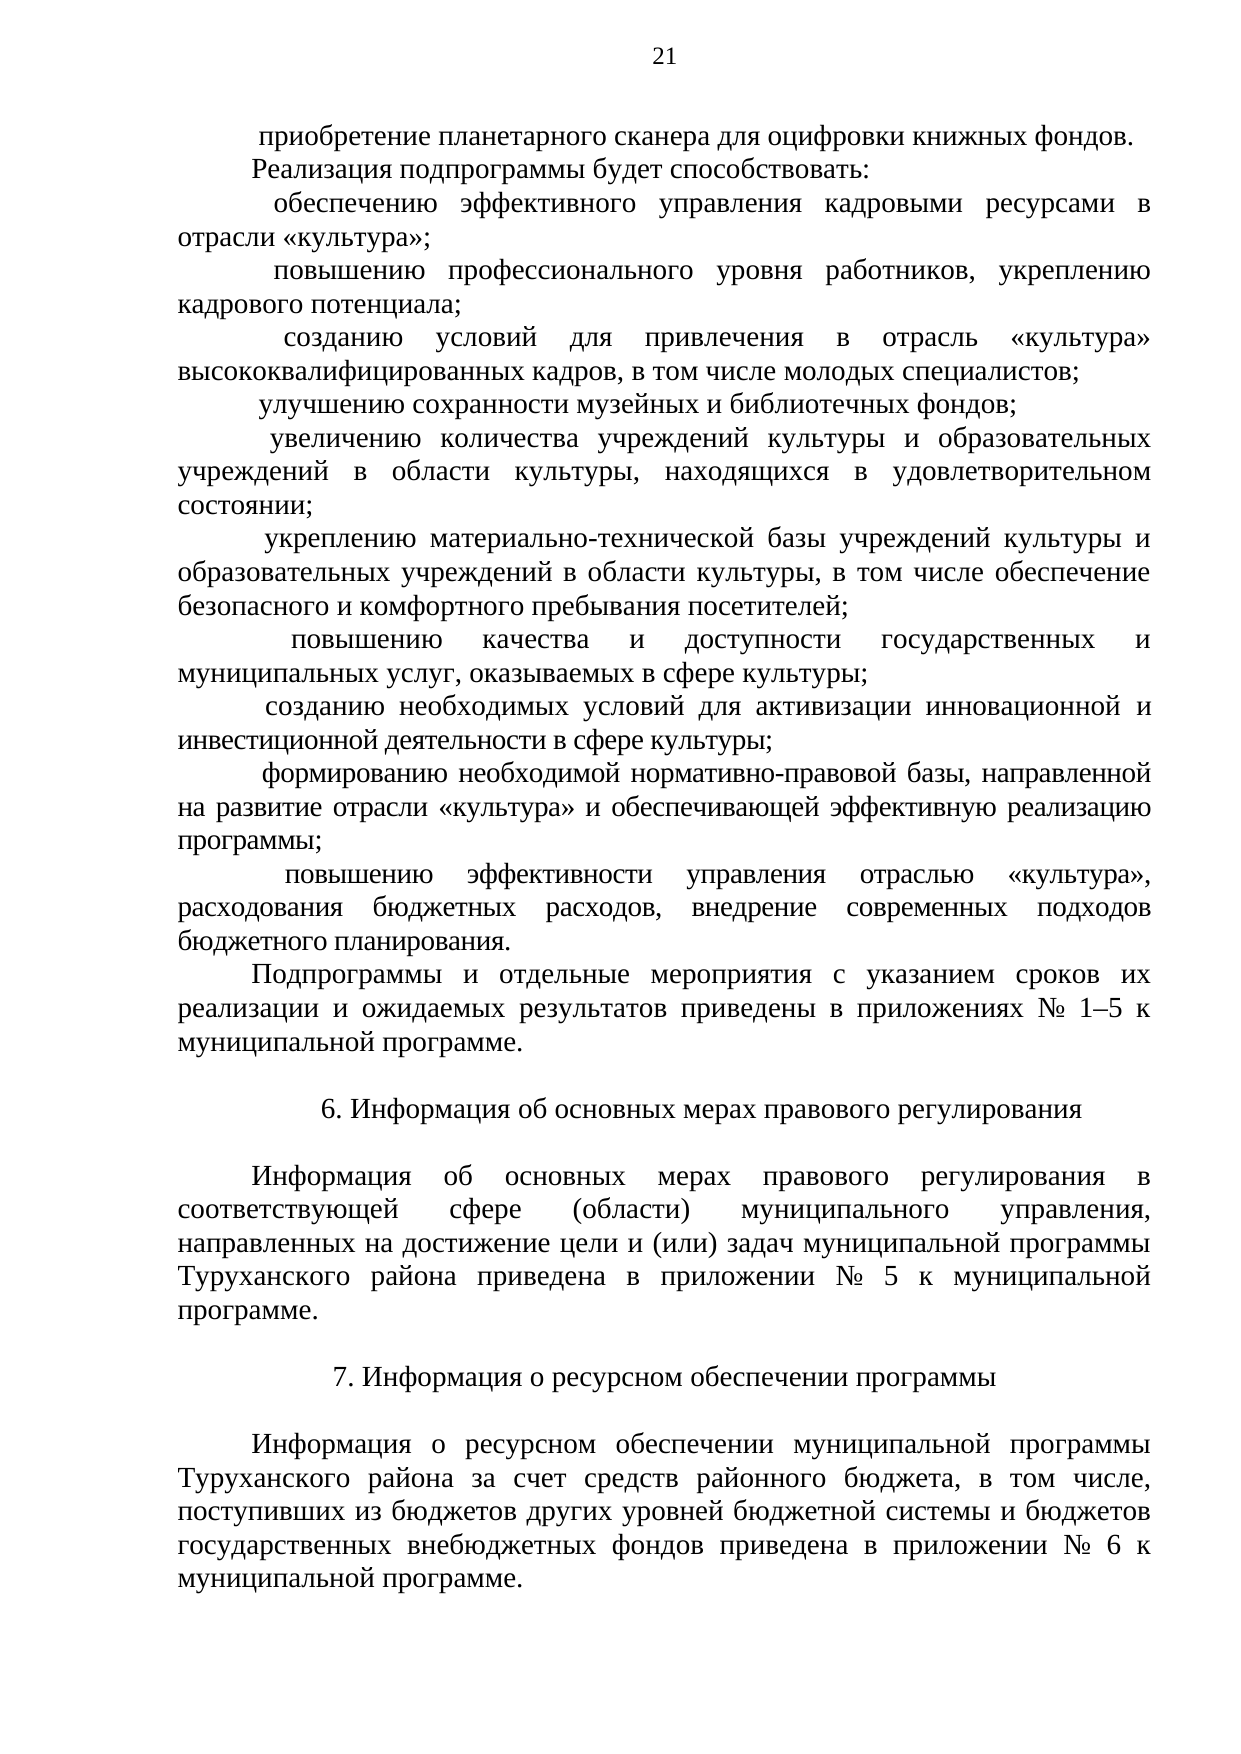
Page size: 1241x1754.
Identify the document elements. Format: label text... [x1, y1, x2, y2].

text укреплению материально-технической базы учреждений культуры и образовательных учреждений в области культуры, в том числе обеспечение безопасного и комфортного пребывания посетителей; [177, 521, 1152, 621]
text созданию необходимых условий для активизации инновационной и инвестиционной деятельности в сфере культуры; [177, 688, 1152, 755]
text 6. Информация об основных мерах правового регулирования [177, 1091, 1152, 1124]
text созданию условий для привлечения в отрасль «культура» высококвалифицированных кадров, в том числе молодых специалистов; [177, 319, 1152, 386]
text 7. Информация о ресурсном обеспечении программы [177, 1359, 1152, 1393]
text повышению эффективности управления отраслью «культура», расходования бюджетных расходов, внедрение современных подходов бюджетного планирования. [177, 856, 1152, 957]
text обеспечению эффективного управления кадровыми ресурсами в отрасли «культура»; [177, 185, 1152, 252]
text Реализация подпрограммы будет способствовать: [177, 152, 1152, 185]
text Информация об основных мерах правового регулирования в соответствующей сфере (области) муниципального управления, направленных на достижение цели и (или) задач муниципальной программы Туруханского района приведена в приложении № 5 к муниципальной программе. [177, 1158, 1152, 1326]
text Информация о ресурсном обеспечении муниципальной программы Туруханского района за счет средств районного бюджета, в том числе, поступивших из бюджетов других уровней бюджетной системы и бюджетов государственных внебюджетных фондов приведена в приложении № 6 к муниципальной программе. [177, 1426, 1152, 1594]
text приобретение планетарного сканера для оцифровки книжных фондов. [177, 118, 1152, 152]
text улучшению сохранности музейных и библиотечных фондов; [177, 386, 1152, 420]
text повышению качества и доступности государственных и муниципальных услуг, оказываемых в сфере культуры; [177, 621, 1152, 688]
text повышению профессионального уровня работников, укреплению кадрового потенциала; [177, 252, 1152, 319]
text Подпрограммы и отдельные мероприятия с указанием сроков их реализации и ожидаемых результатов приведены в приложениях № 1–5 к муниципальной программе. [177, 957, 1152, 1057]
text увеличению количества учреждений культуры и образовательных учреждений в области культуры, находящихся в удовлетворительном состоянии; [177, 420, 1152, 521]
text формированию необходимой нормативно-правовой базы, направленной на развитие отрасли «культура» и обеспечивающей эффективную реализацию программы; [177, 755, 1152, 856]
